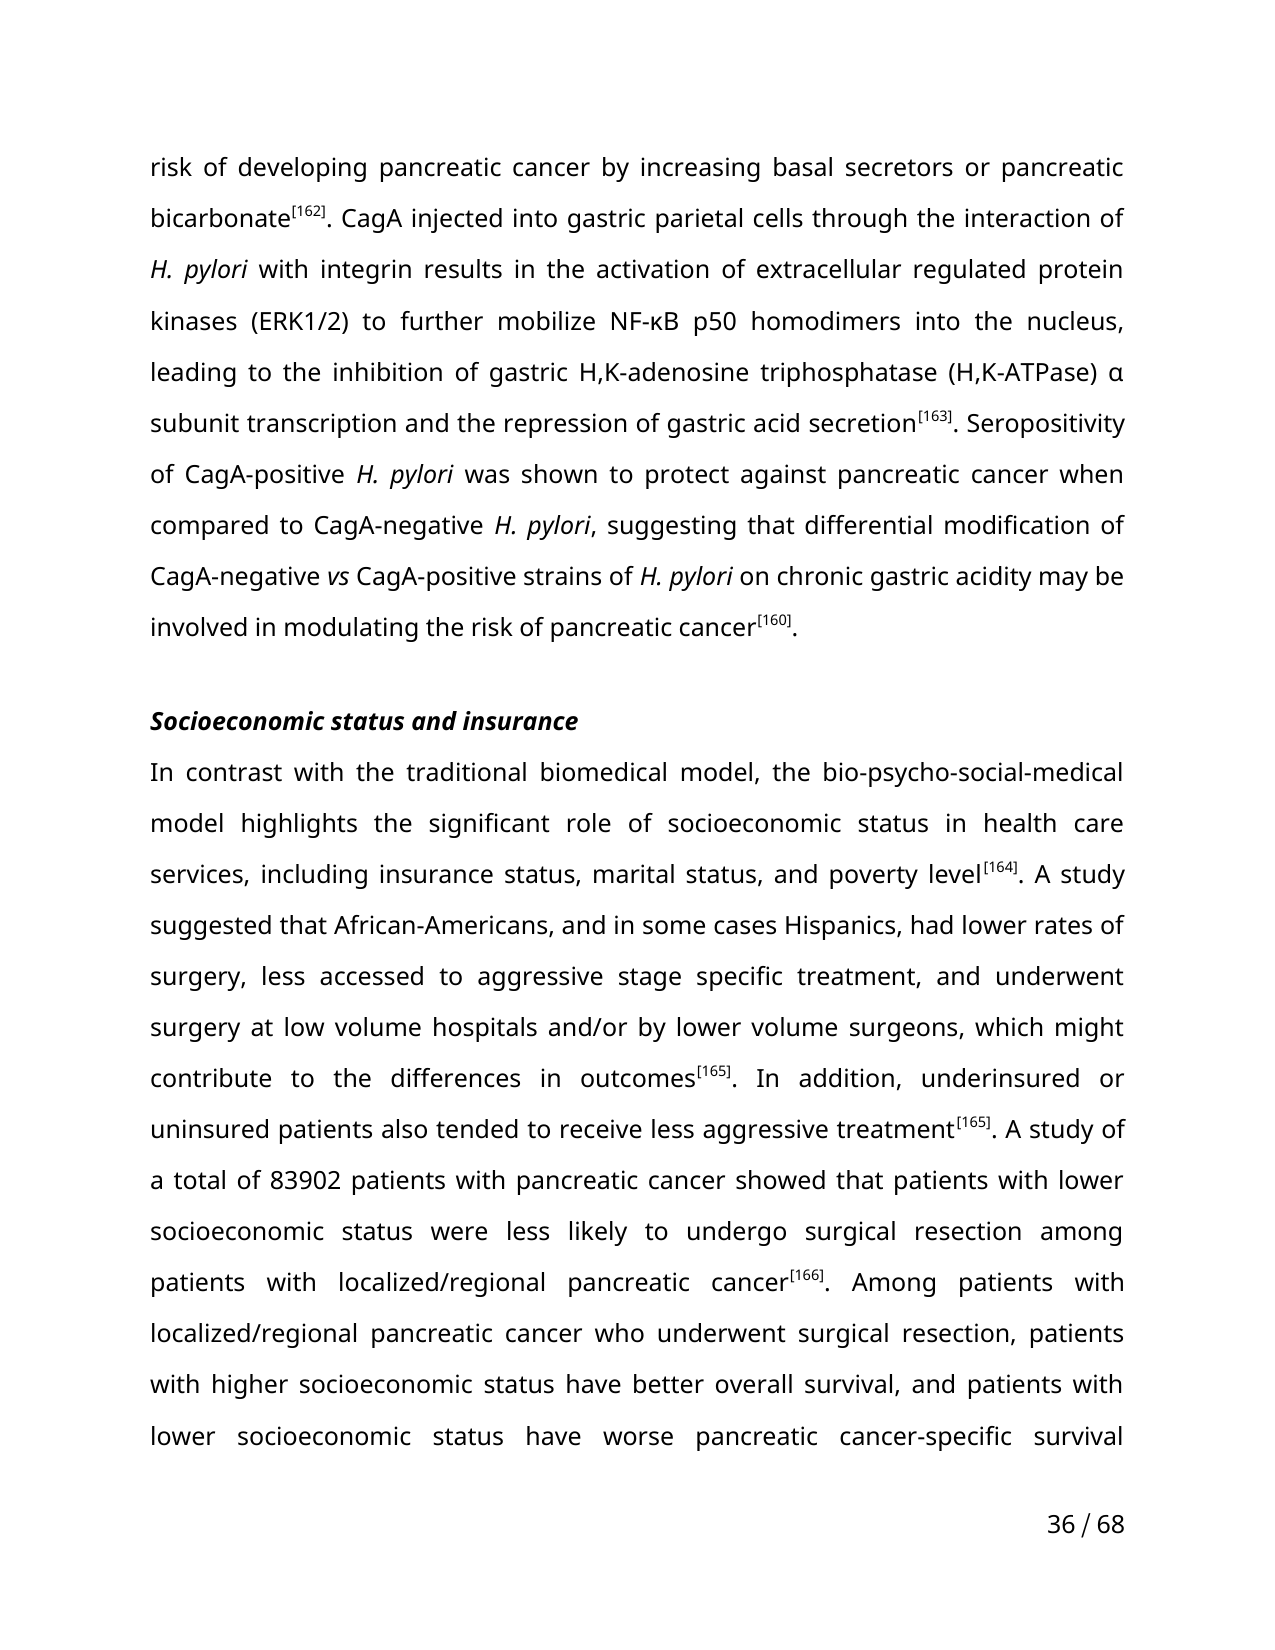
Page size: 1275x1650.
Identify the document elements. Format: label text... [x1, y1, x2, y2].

text Socioeconomic status and insurance [150, 703, 1125, 738]
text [150, 754, 1125, 1452]
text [150, 150, 1125, 643]
